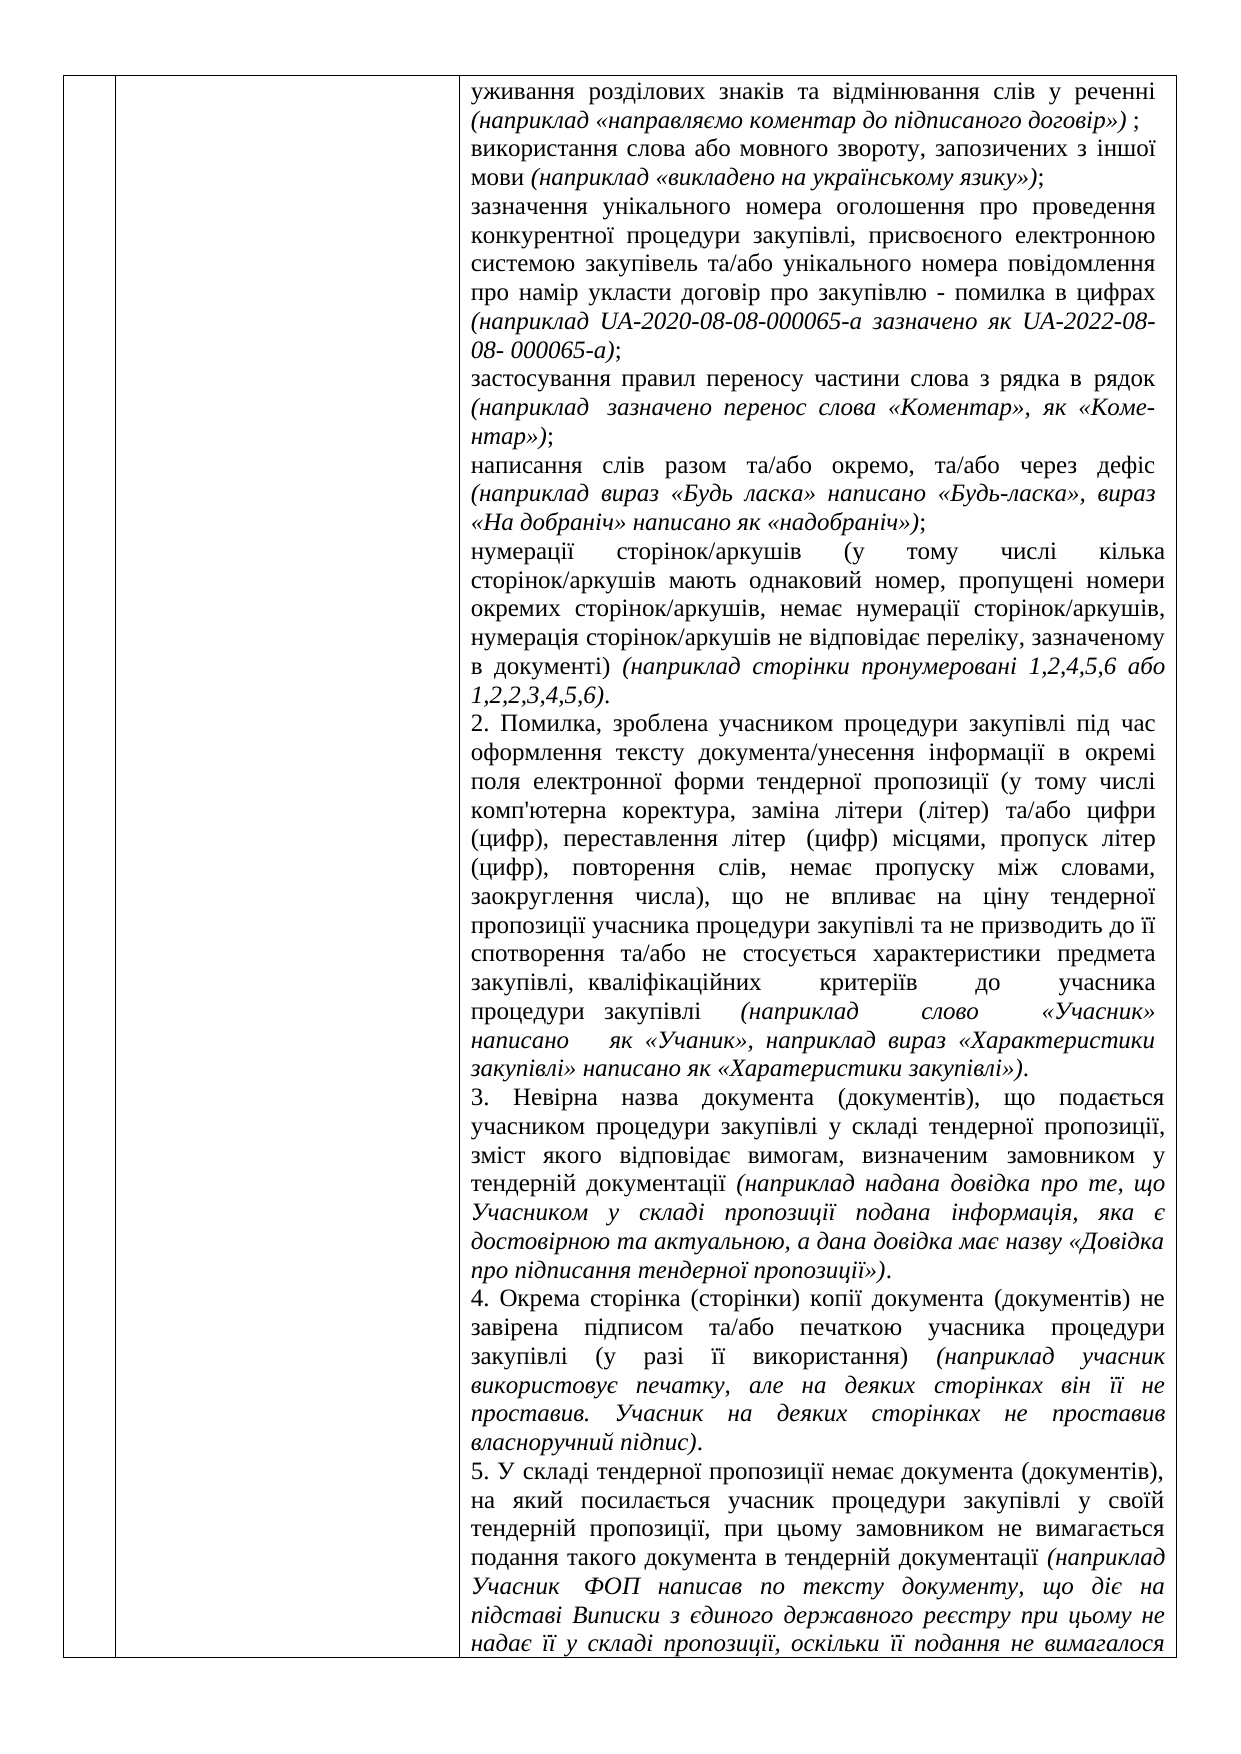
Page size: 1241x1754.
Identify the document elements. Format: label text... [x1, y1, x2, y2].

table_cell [116, 76, 459, 1657]
table_cell 2 [64, 76, 115, 1657]
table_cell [460, 76, 1176, 1657]
